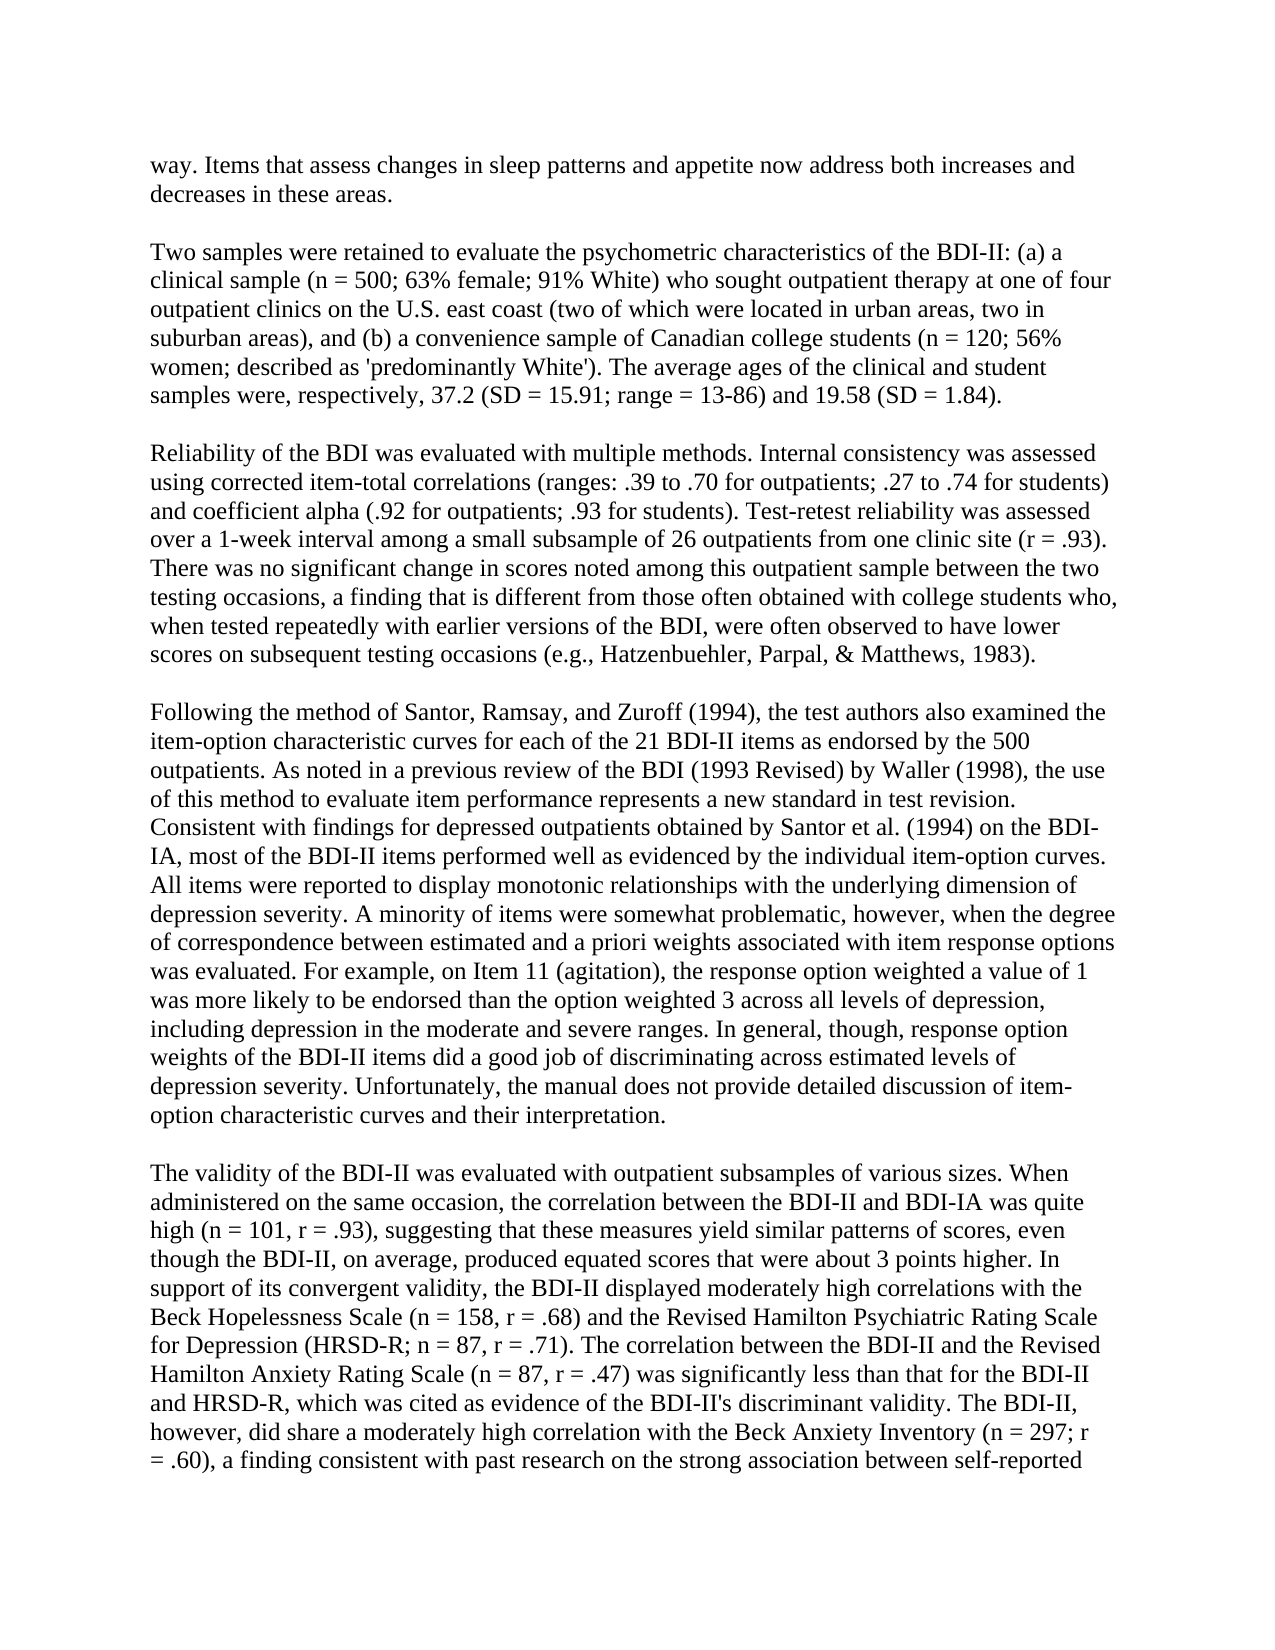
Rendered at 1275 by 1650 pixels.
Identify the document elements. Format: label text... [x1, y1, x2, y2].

text Following the method of Santor, Ramsay, and Zuroff (1994), the test authors also examined the item-option characteristic curves for each of the 21 BDI-II items as endorsed by the 500 outpatients. As noted in a previous review of the BDI (1993 Revised) by Waller (1998), the use of this method to evaluate item performance represents a new standard in test revision. Consistent with findings for depressed outpatients obtained by Santor et al. (1994) on the BDI-IA, most of the BDI-II items performed well as evidenced by the individual item-option curves. All items were reported to display monotonic relationships with the underlying dimension of depression severity. A minority of items were somewhat problematic, however, when the degree of correspondence between estimated and a priori weights associated with item response options was evaluated. For example, on Item 11 (agitation), the response option weighted a value of 1 was more likely to be endorsed than the option weighted 3 across all levels of depression, including depression in the moderate and severe ranges. In general, though, response option weights of the BDI-II items did a good job of discriminating across estimated levels of depression severity. Unfortunately, the manual does not provide detailed discussion of item-option characteristic curves and their interpretation. [150, 697, 1125, 1129]
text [150, 1158, 1125, 1474]
text Two samples were retained to evaluate the psychometric characteristics of the BDI-II: (a) a clinical sample (n = 500; 63% female; 91% White) who sought outpatient therapy at one of four outpatient clinics on the U.S. east coast (two of which were located in urban areas, two in suburban areas), and (b) a convenience sample of Canadian college students (n = 120; 56% women; described as 'predominantly White'). The average ages of the clinical and student samples were, respectively, 37.2 (SD = 15.91; range = 13-86) and 19.58 (SD = 1.84). [150, 237, 1125, 409]
text Reliability of the BDI was evaluated with multiple methods. Internal consistency was assessed using corrected item-total correlations (ranges: .39 to .70 for outpatients; .27 to .74 for students) and coefficient alpha (.92 for outpatients; .93 for students). Test-retest reliability was assessed over a 1-week interval among a small subsample of 26 outpatients from one clinic site (r = .93). There was no significant change in scores noted among this outpatient sample between the two testing occasions, a finding that is different from those often obtained with college students who, when tested repeatedly with earlier versions of the BDI, were often observed to have lower scores on subsequent testing occasions (e.g., Hatzenbuehler, Parpal, & Matthews, 1983). [150, 438, 1125, 668]
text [150, 150, 1125, 207]
